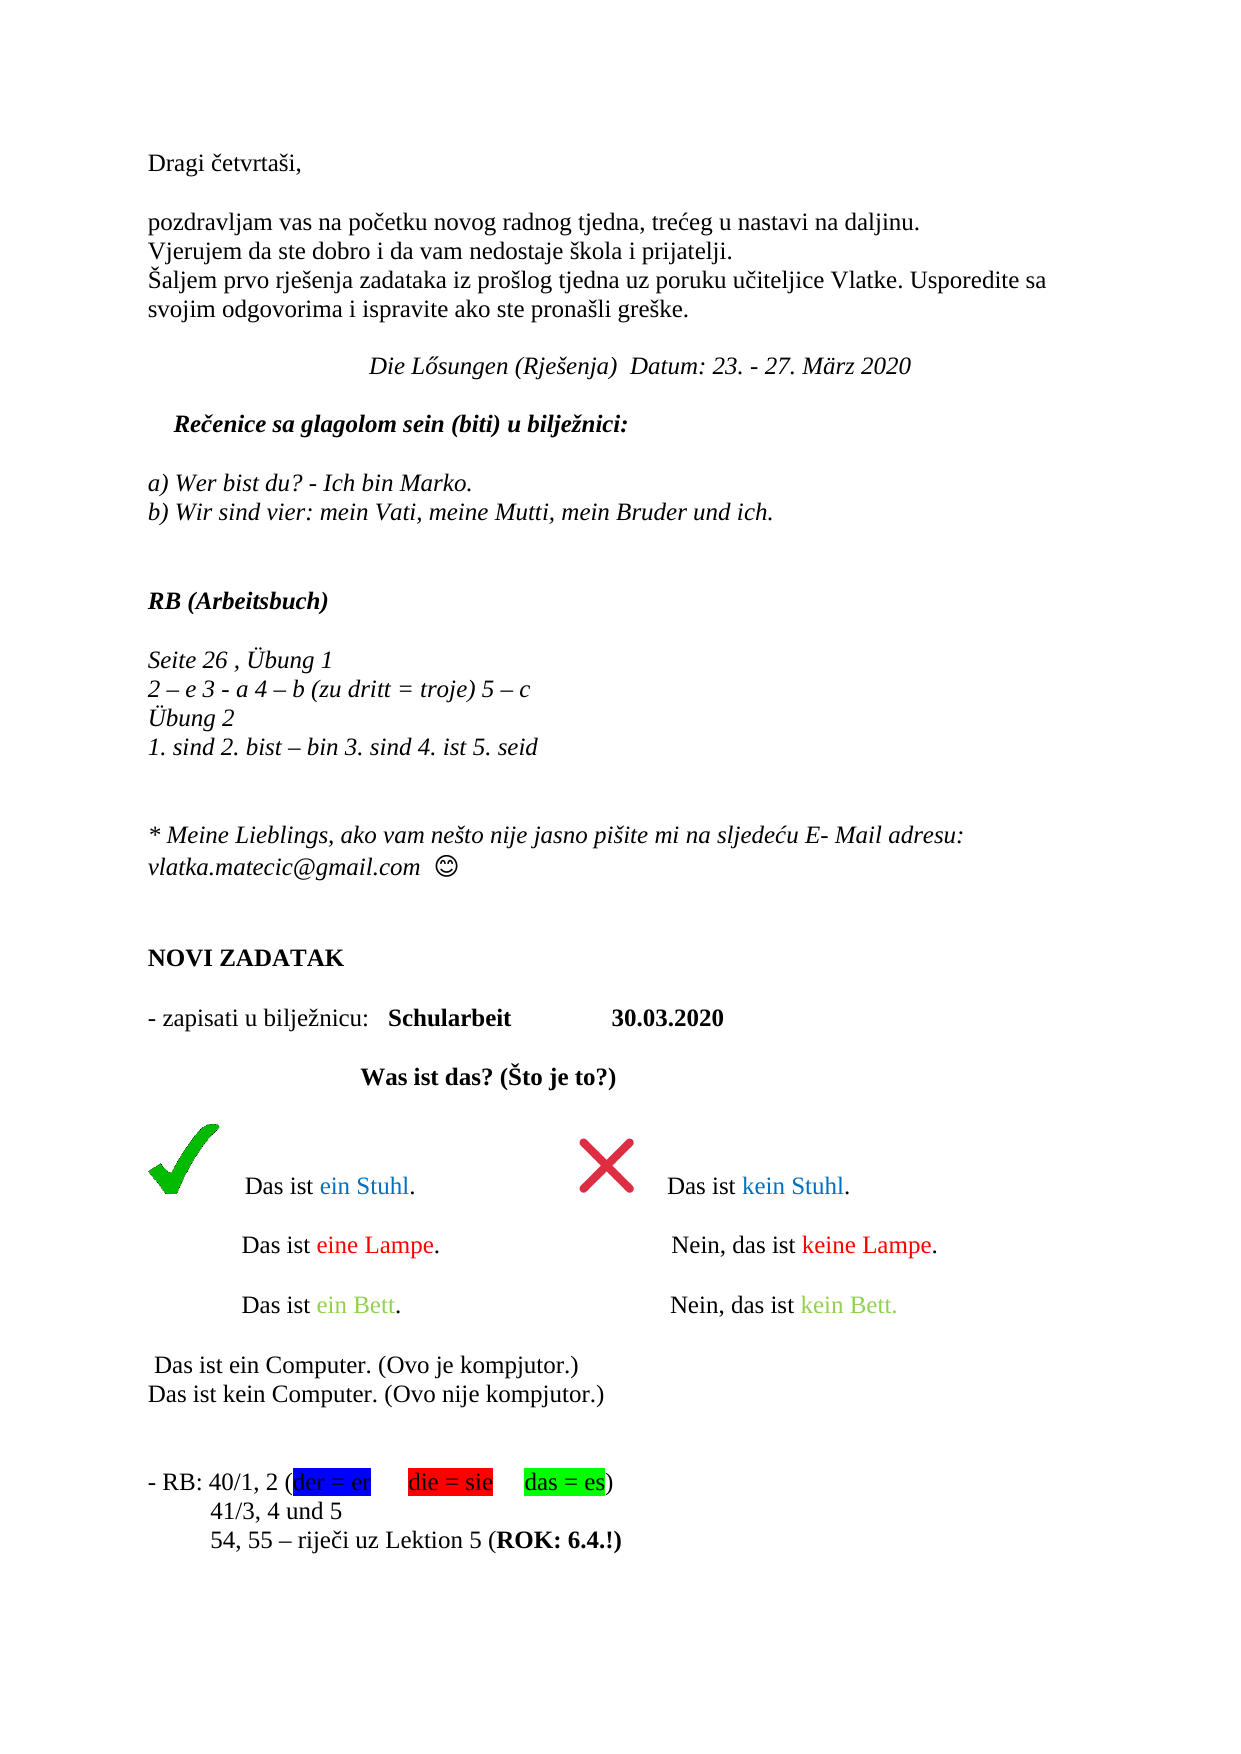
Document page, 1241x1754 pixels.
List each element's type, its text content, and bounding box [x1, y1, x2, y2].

text Dragi četvrtaši, [148, 148, 1093, 176]
text Vjerujem da ste dobro i da vam nedostaje škola i prijatelji. [148, 236, 1093, 265]
text Was ist das? (Što je to?) [148, 1062, 1093, 1091]
text 2 – e 3 - a 4 – b (zu dritt = troje) 5 – c [148, 674, 1093, 703]
text Das ist kein Computer. (Ovo nije kompjutor.) [148, 1379, 1093, 1408]
text 54, 55 – riječi uz Lektion 5 (ROK: 6.4.!) [148, 1525, 1093, 1554]
text - RB: 40/1, 2 (der = er die = sie das = es) [148, 1467, 1093, 1496]
text b) Wir sind vier: mein Vati, meine Mutti, mein Bruder und ich. [148, 497, 1093, 526]
text  Rečenice sa glagolom sein (biti) u bilježnici: [148, 409, 1093, 437]
text Seite 26 , Übung 1 [148, 646, 1093, 674]
text Das ist ein Computer. (Ovo je kompjutor.) [148, 1350, 1093, 1379]
picture [147, 1122, 220, 1195]
text Die Lősungen (Rješenja) Datum: 23. - 27. März 2020 [295, 351, 1093, 380]
text Šaljem prvo rješenja zadataka iz prošlog tjedna uz poruku učiteljice Vlatke. Usporedite sa svojim odgovorima i ispravite ako ste pronašli greške. [148, 265, 1093, 322]
text NOVI ZADATAK [148, 943, 1093, 972]
text a) Wer bist du? - Ich bin Marko. [148, 468, 1093, 497]
text RB (Arbeitsbuch) [148, 586, 1093, 614]
text 41/3, 4 und 5 [148, 1496, 1093, 1525]
picture [577, 1136, 636, 1195]
text vlatka.matecic@gmail.com [148, 849, 1093, 883]
text pozdravljam vas na početku novog radnog tjedna, trećeg u nastavi na daljinu. [148, 207, 1093, 236]
text - zapisati u bilježnicu: Schularbeit 30.03.2020 [148, 1003, 1093, 1031]
text Das ist ein Bett. Nein, das ist kein Bett. [148, 1290, 1093, 1319]
text * Meine Lieblings, ako vam nešto nije jasno pišite mi na sljedeću E- Mail adresu: [148, 820, 1093, 849]
text Das ist ein Stuhl. Das ist kein Stuhl. [148, 1122, 1093, 1199]
text Das ist eine Lampe. Nein, das ist keine Lampe. [148, 1231, 1093, 1259]
text 1. sind 2. bist – bin 3. sind 4. ist 5. seid [148, 732, 1093, 761]
text Übung 2 [148, 703, 1093, 732]
